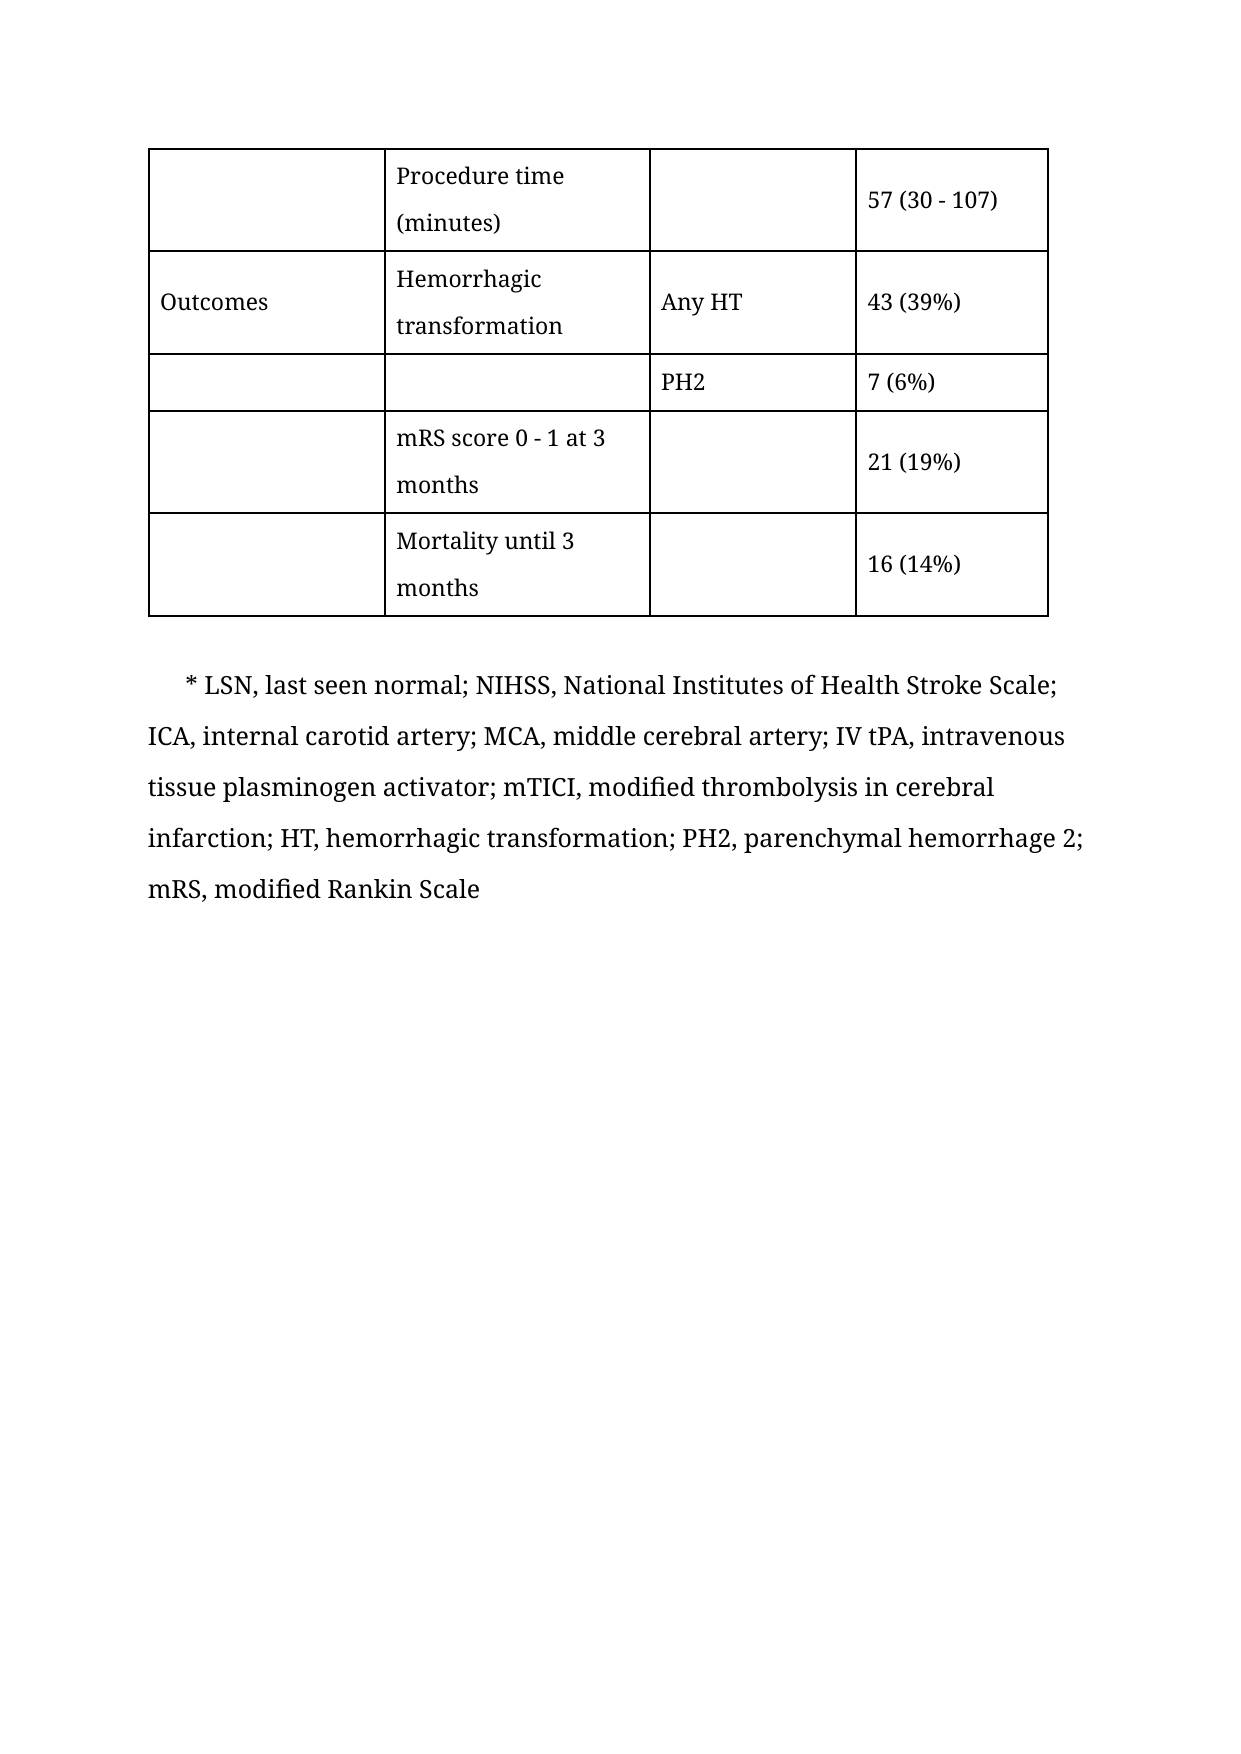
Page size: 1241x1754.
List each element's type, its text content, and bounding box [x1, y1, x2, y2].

table_cell [386, 355, 649, 410]
table_cell [150, 355, 384, 410]
table_cell 16 (14%) [857, 514, 1047, 615]
table_cell 57 (30 - 107) [857, 150, 1047, 250]
table_cell [150, 412, 384, 512]
table_cell PH2 [651, 355, 855, 410]
table_cell [150, 514, 384, 615]
table_cell mRS score 0 - 1 at 3 months [386, 412, 649, 512]
table_cell Hemorrhagic transformation [386, 252, 649, 353]
table_cell Outcomes [150, 252, 384, 353]
table_cell [651, 150, 855, 250]
table_cell Mortality until 3 months [386, 514, 649, 615]
table_cell 21 (19%) [857, 412, 1047, 512]
table_cell Any HT [651, 252, 855, 353]
table_cell 43 (39%) [857, 252, 1047, 353]
text * LSN, last seen normal; NIHSS, National Institutes of Health Stroke Scale; ICA, internal carotid artery; MCA, middle cerebral artery; IV tPA, intravenous tissue plasminogen activator; mTICI, modified thrombolysis in cerebral infarction; HT, hemorrhagic transformation; PH2, parenchymal hemorrhage 2; mRS, modified Rankin Scale [148, 668, 1093, 906]
table_cell [651, 514, 855, 615]
table_cell Procedure time (minutes) [386, 150, 649, 250]
table_cell 7 (6%) [857, 355, 1047, 410]
table_cell [150, 150, 384, 250]
table_cell [651, 412, 855, 512]
